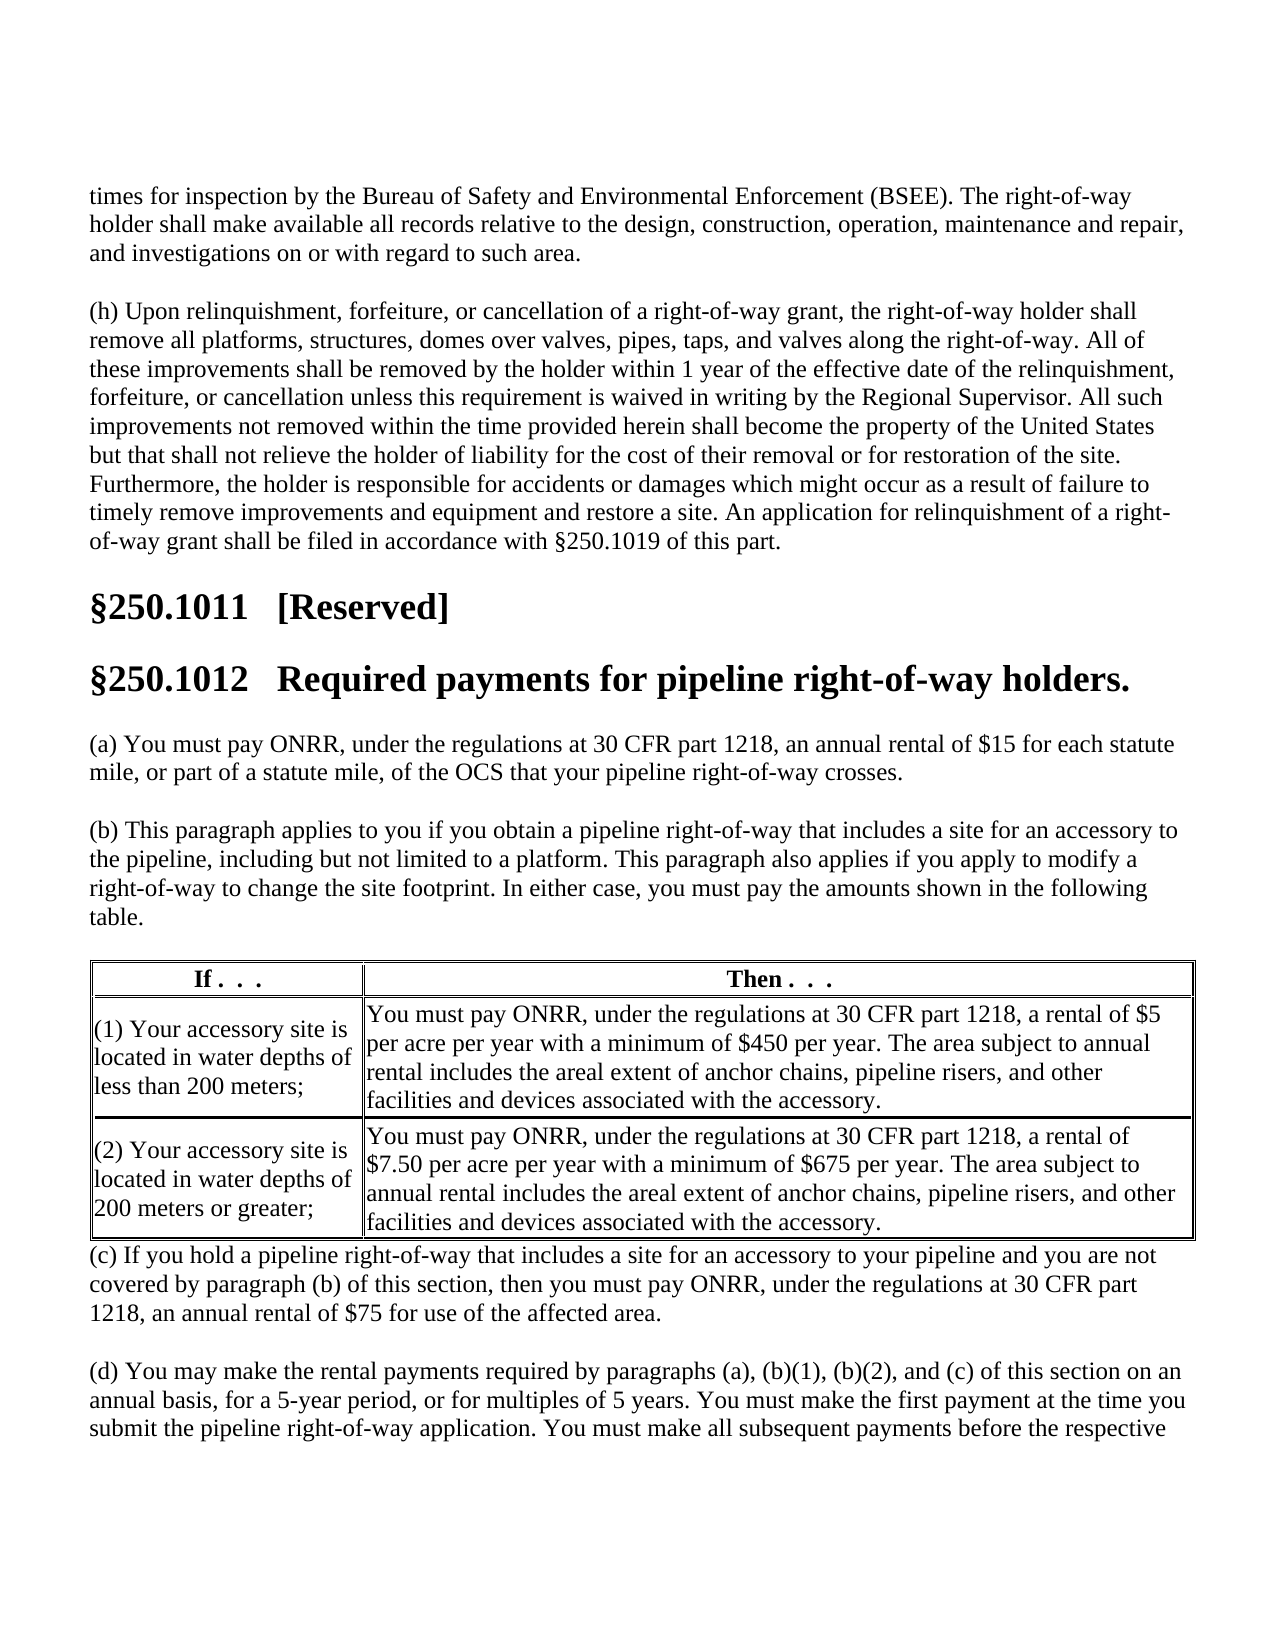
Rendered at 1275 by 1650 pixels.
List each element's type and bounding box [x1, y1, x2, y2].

table_header [88, 150, 1194, 1444]
